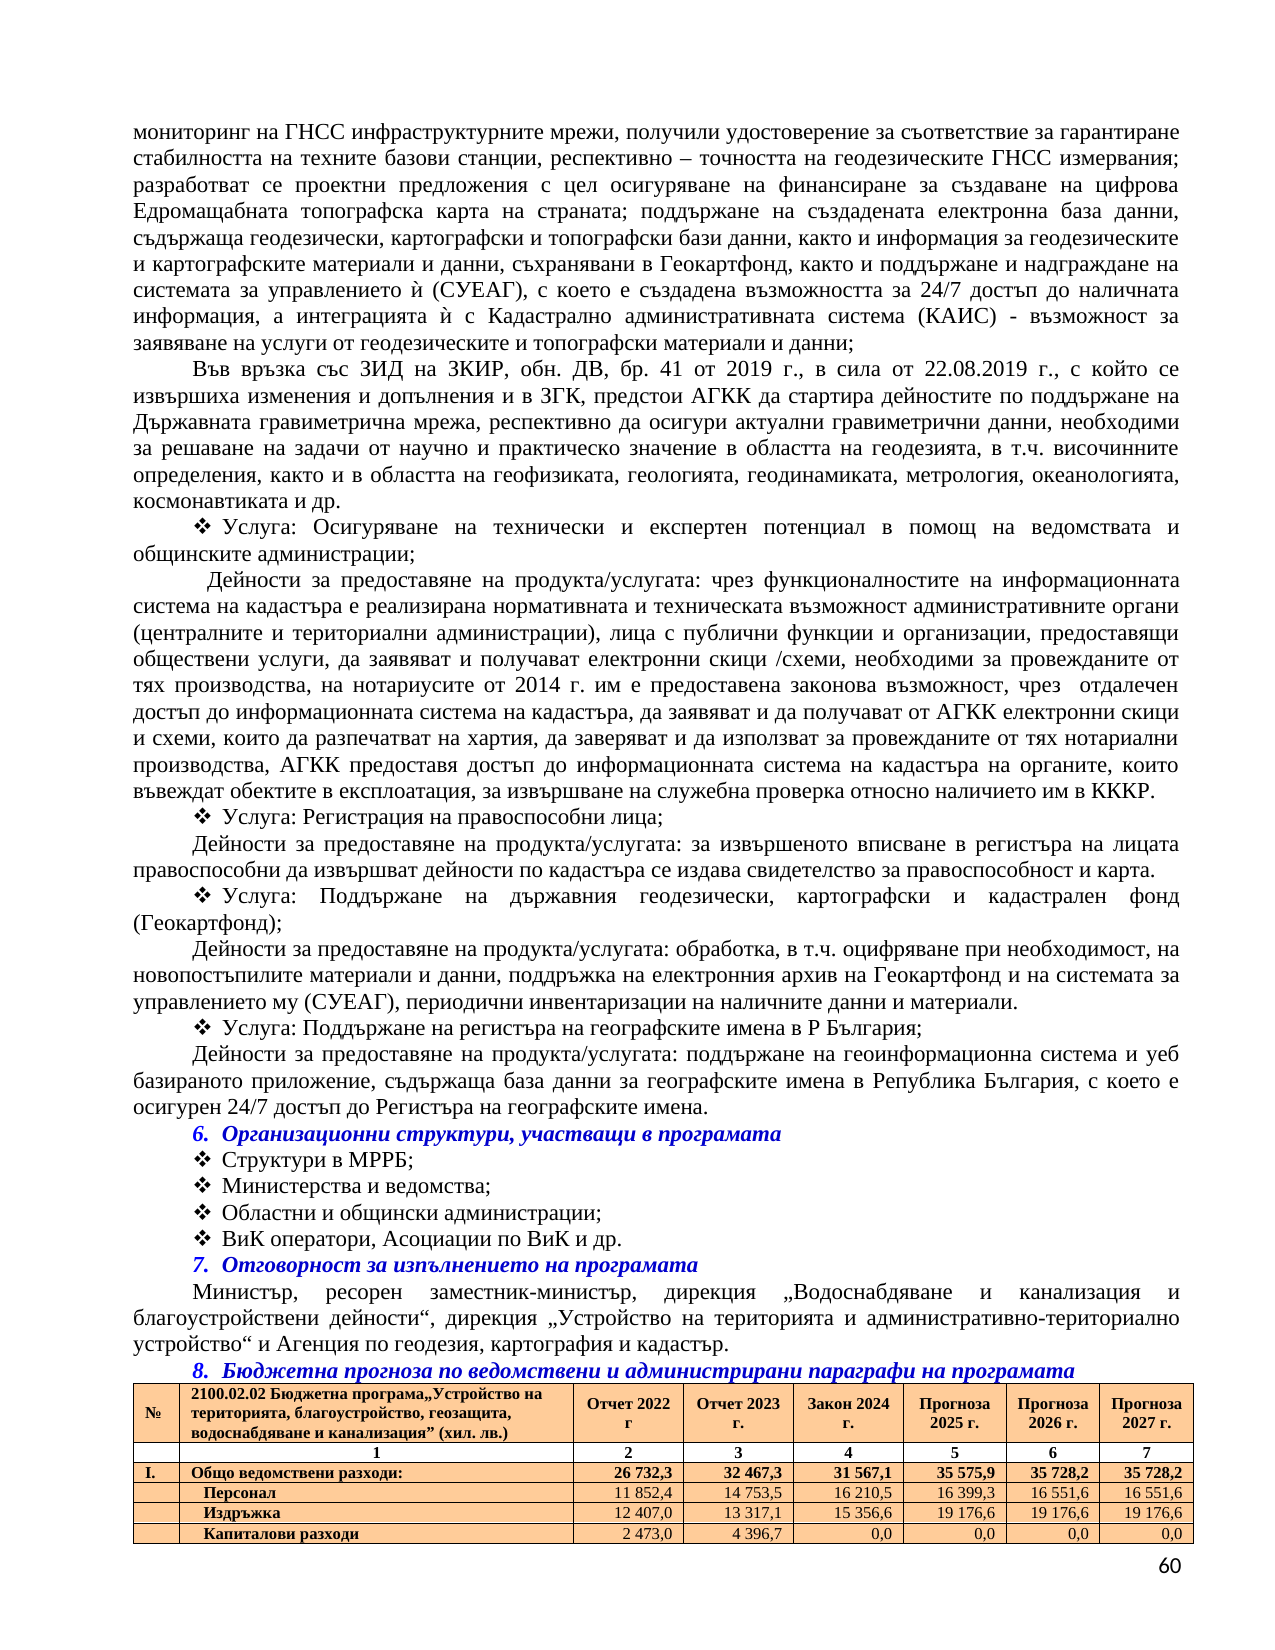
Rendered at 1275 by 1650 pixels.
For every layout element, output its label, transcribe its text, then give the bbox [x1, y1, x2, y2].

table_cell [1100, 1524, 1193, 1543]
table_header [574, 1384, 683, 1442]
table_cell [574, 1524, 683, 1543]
list Бюджетна прогноза по ведомствени и администрирани параграфи на програмата [133, 1357, 1181, 1383]
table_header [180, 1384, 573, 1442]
list Услуга: Поддържане на държавния геодезически, картографски и кадастрален фонд (Геокартфонд); [133, 882, 1181, 935]
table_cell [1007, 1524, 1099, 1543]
text Дейности за предоставяне на продукта/услугата: чрез функционалностите на информационната система на кадастъра е реализирана нормативната и техническата възможност административните органи (централните и териториални администрации), лица с публични функции и организации, предоставящи обществени услуги, да заявяват и получават електронни скици /схеми, необходими за провежданите от тях производства, на нотариусите от 2014 г. им е предоставена законова възможност, чрез отдалечен достъп до информационната система на кадастъра, да заявяват и да получават от АГКК електронни скици и схеми, които да разпечатват на хартия, да заверяват и да използват за провежданите от тях нотариални производства, АГКК предоставя достъп до информационната система на кадастъра на органите, които въвеждат обектите в експлоатация, за извършване на служебна проверка относно наличието им в КККР. [133, 566, 1181, 803]
list Структури в МРРБ; [133, 1146, 1181, 1172]
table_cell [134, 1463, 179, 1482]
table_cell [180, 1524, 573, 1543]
list Услуга: Осигуряване на технически и експертен потенциал в помощ на ведомствата и общинските администрации; [133, 513, 1181, 566]
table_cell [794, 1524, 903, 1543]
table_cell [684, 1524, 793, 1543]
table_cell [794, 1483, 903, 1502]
list Министерства и ведомства; [133, 1172, 1181, 1199]
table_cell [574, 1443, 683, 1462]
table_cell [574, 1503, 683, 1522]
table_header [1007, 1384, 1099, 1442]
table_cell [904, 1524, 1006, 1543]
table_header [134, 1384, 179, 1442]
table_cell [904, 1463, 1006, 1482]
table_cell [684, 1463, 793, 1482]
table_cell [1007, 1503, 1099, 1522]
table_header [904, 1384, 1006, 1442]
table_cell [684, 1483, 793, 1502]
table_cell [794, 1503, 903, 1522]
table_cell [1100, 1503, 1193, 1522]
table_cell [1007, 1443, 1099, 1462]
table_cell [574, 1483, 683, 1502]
list Организационни структури, участващи в програмата [133, 1119, 1181, 1146]
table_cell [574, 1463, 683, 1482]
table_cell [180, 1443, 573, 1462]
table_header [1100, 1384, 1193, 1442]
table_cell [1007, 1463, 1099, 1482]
text Във връзка със ЗИД на ЗКИР, обн. ДВ, бр. 41 от 2019 г., в сила от 22.08.2019 г., с който се извършиха изменения и допълнения и в ЗГК, предстои АГКК да стартира дейностите по поддържане на Държавната гравиметрична мрежа, респективно да осигури актуални гравиметрични данни, необходими за решаване на задачи от научно и практическо значение в областта на геодезията, в т.ч. височинните определения, както и в областта на геофизиката, геологията, геодинамиката, метрология, океанологията, космонавтиката и др. [133, 355, 1181, 513]
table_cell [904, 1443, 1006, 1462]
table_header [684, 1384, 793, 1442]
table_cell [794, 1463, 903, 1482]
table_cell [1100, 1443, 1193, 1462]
list Услуга: Поддържане на регистъра на географските имена в Р България; [133, 1014, 1181, 1041]
list Отговорност за изпълнението на програмата [133, 1251, 1181, 1278]
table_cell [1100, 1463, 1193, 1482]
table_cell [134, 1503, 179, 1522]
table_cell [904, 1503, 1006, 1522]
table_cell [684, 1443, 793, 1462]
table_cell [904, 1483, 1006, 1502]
text Дейности за предоставяне на продукта/услугата: поддържане на геоинформационна система и уеб базираното приложение, съдържаща база данни за географските имена в Република България, с което е осигурен 24/7 достъп до Регистъра на географските имена. [133, 1041, 1181, 1119]
text Дейности за предоставяне на продукта/услугата: обработка, в т.ч. оцифряване при необходимост, на новопостъпилите материали и данни, поддръжка на електронния архив на Геокартфонд и на системата за управлението му (СУЕАГ), периодични инвентаризации на наличните данни и материали. [133, 935, 1181, 1014]
text Министър, ресорен заместник-министър, дирекция „Водоснабдяване и канализация и благоустройствени дейности“, дирекция „Устройство на територията и административно-териториално устройство“ и Агенция по геодезия, картография и кадастър. [133, 1278, 1182, 1357]
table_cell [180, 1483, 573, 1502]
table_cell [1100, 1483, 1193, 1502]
list ВиК оператори, Асоциации по ВиК и др. [133, 1225, 1181, 1251]
text Дейности за предоставяне на продукта/услугата: за извършеното вписване в регистъра на лицата правоспособни да извършват дейности по кадастъра се издава свидетелство за правоспособност и карта. [133, 830, 1181, 882]
list Услуга: Регистрация на правоспособни лица; [133, 803, 1181, 830]
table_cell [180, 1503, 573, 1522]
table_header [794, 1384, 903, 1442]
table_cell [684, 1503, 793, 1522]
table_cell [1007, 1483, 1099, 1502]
list Областни и общински администрации; [133, 1199, 1181, 1225]
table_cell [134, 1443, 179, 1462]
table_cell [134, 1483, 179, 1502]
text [133, 118, 1181, 355]
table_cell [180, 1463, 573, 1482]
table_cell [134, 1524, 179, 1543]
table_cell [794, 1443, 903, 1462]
